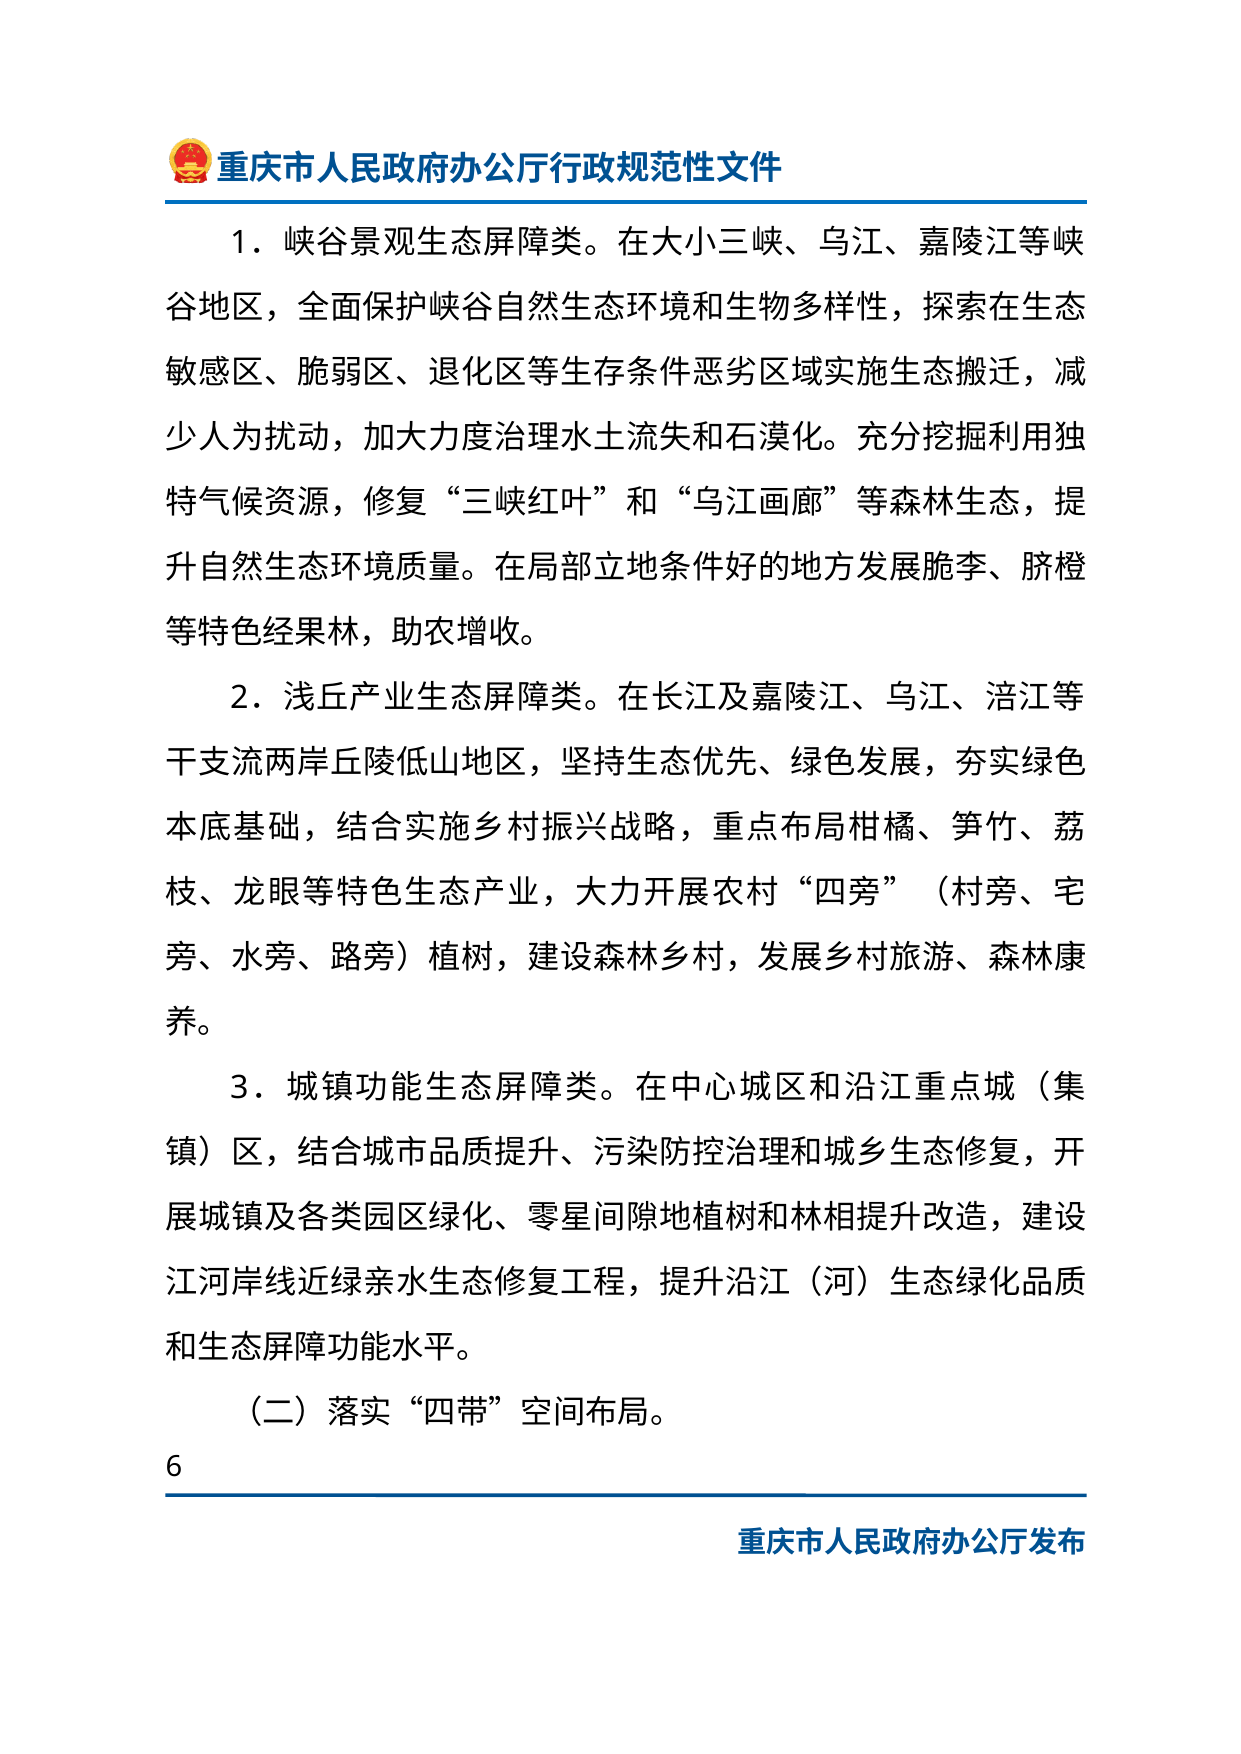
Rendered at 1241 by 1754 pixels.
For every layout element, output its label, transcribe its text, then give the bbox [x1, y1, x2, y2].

text 3．城镇功能生态屏障类。在中心城区和沿江重点城（集镇）区，结合城市品质提升、污染防控治理和城乡生态修复，开展城镇及各类园区绿化、零星间隙地植树和林相提升改造，建设江河岸线近绿亲水生态修复工程，提升沿江（河）生态绿化品质和生态屏障功能水平。 [165, 1052, 1087, 1377]
picture [165, 136, 216, 187]
text 1．峡谷景观生态屏障类。在大小三峡、乌江、嘉陵江等峡谷地区，全面保护峡谷自然生态环境和生物多样性，探索在生态敏感区、脆弱区、退化区等生存条件恶劣区域实施生态搬迁，减少人为扰动，加大力度治理水土流失和石漠化。充分挖掘利用独特气候资源，修复“三峡红叶”和“乌江画廊”等森林生态，提升自然生态环境质量。在局部立地条件好的地方发展脆李、脐橙等特色经果林，助农增收。 [165, 207, 1087, 662]
text （二）落实“四带”空间布局。 [165, 1377, 1087, 1442]
text 2．浅丘产业生态屏障类。在长江及嘉陵江、乌江、涪江等干支流两岸丘陵低山地区，坚持生态优先、绿色发展，夯实绿色本底基础，结合实施乡村振兴战略，重点布局柑橘、笋竹、荔枝、龙眼等特色生态产业，大力开展农村“四旁”（村旁、宅旁、水旁、路旁）植树，建设森林乡村，发展乡村旅游、森林康养。 [165, 662, 1087, 1052]
